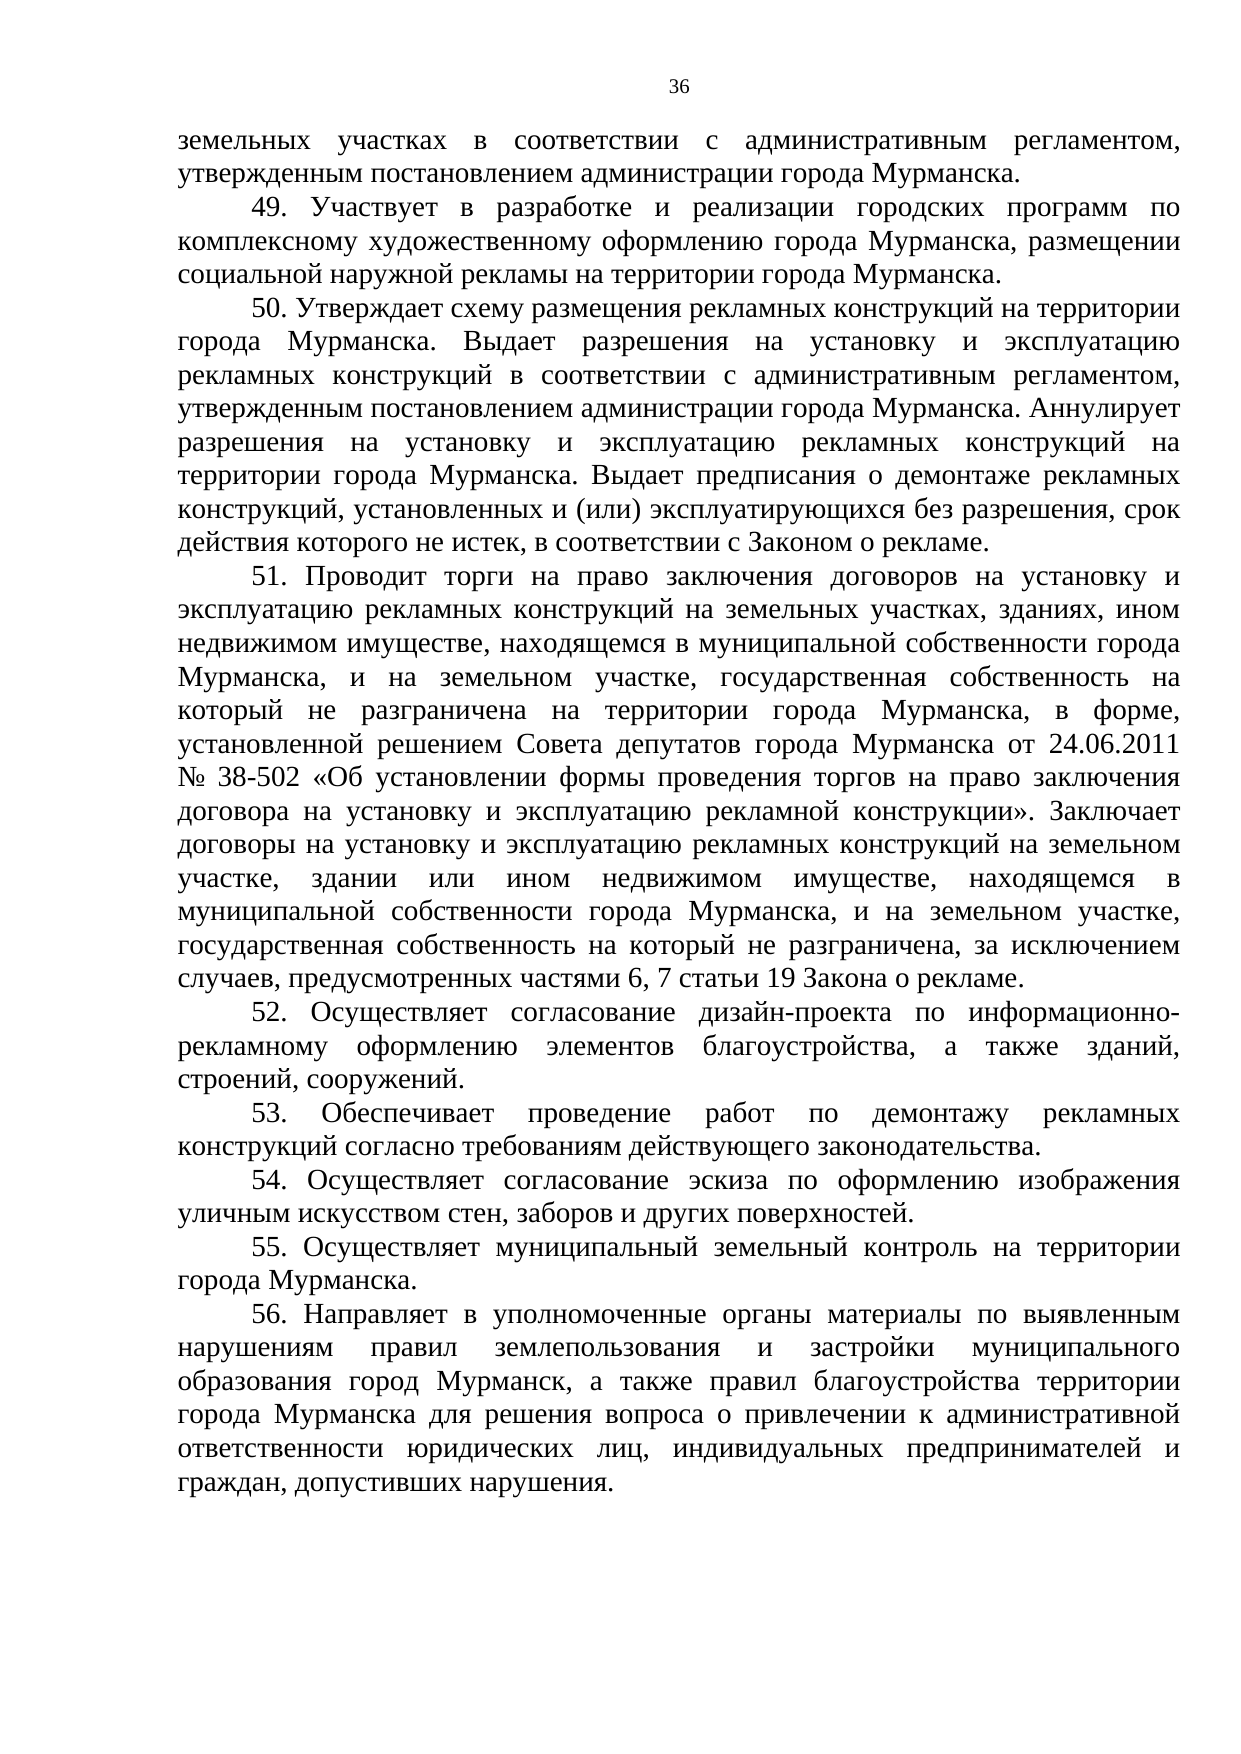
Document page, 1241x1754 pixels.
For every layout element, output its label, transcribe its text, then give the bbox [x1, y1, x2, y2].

text 55. Осуществляет муниципальный земельный контроль на территории города Мурманска. [177, 1229, 1181, 1296]
text 54. Осуществляет согласование эскиза по оформлению изображения уличным искусством стен, заборов и других поверхностей. [177, 1162, 1181, 1229]
text 53. Обеспечивает проведение работ по демонтажу рекламных конструкций согласно требованиям действующего законодательства. [177, 1095, 1181, 1162]
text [177, 122, 1181, 189]
text 51. Проводит торги на право заключения договоров на установку и эксплуатацию рекламных конструкций на земельных участках, зданиях, ином недвижимом имуществе, находящемся в муниципальной собственности города Мурманска, и на земельном участке, государственная собственность на который не разграничена на территории города Мурманска, в форме, установленной решением Совета депутатов города Мурманска от 24.06.2011 № 38-502 «Об установлении формы проведения торгов на право заключения договора на установку и эксплуатацию рекламной конструкции». Заключает договоры на установку и эксплуатацию рекламных конструкций на земельном участке, здании или ином недвижимом имуществе, находящемся в муниципальной собственности города Мурманска, и на земельном участке, государственная собственность на который не разграничена, за исключением случаев, предусмотренных частями 6, 7 статьи 19 Закона о рекламе. [177, 558, 1181, 994]
text 52. Осуществляет согласование дизайн-проекта по информационно-рекламному оформлению элементов благоустройства, а также зданий, строений, сооружений. [177, 994, 1181, 1095]
text 50. Утверждает схему размещения рекламных конструкций на территории города Мурманска. Выдает разрешения на установку и эксплуатацию рекламных конструкций в соответствии с административным регламентом, утвержденным постановлением администрации города Мурманска. Аннулирует разрешения на установку и эксплуатацию рекламных конструкций на территории города Мурманска. Выдает предписания о демонтаже рекламных конструкций, установленных и (или) эксплуатирующихся без разрешения, срок действия которого не истек, в соответствии с Законом о рекламе. [177, 290, 1181, 558]
text 56. Направляет в уполномоченные органы материалы по выявленным нарушениям правил землепользования и застройки муниципального образования город Мурманск, а также правил благоустройства территории города Мурманска для решения вопроса о привлечении к административной ответственности юридических лиц, индивидуальных предпринимателей и граждан, допустивших нарушения. [177, 1296, 1181, 1497]
text 49. Участвует в разработке и реализации городских программ по комплексному художественному оформлению города Мурманска, размещении социальной наружной рекламы на территории города Мурманска. [177, 189, 1181, 290]
